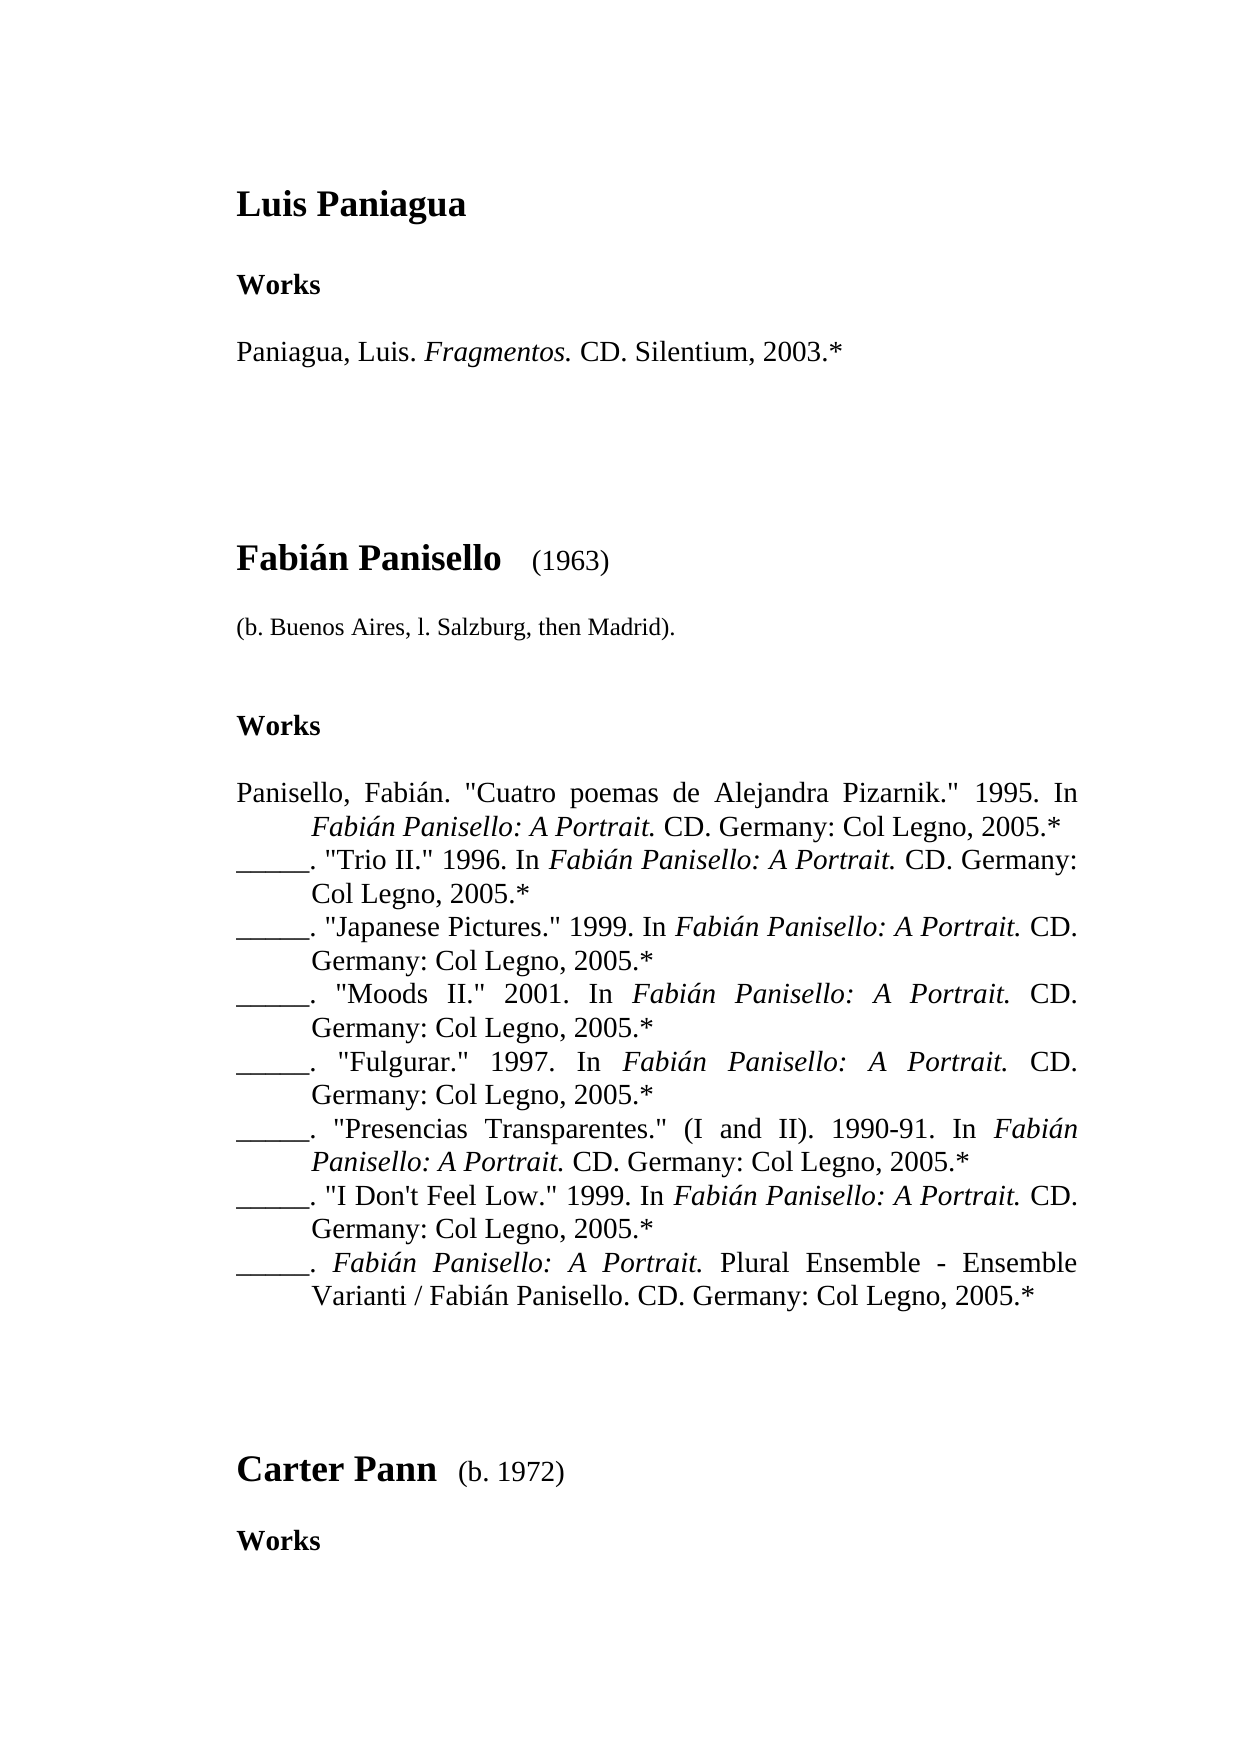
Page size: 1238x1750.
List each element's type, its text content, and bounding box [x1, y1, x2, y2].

text Works [236, 708, 1078, 742]
text _____. "Moods II." 2001. In Fabián Panisello: A Portrait. CD. Germany: Col Legno, 2005.* [236, 977, 1078, 1044]
subtitle Luis Paniagua [236, 181, 1078, 224]
text Panisello, Fabián. "Cuatro poemas de Alejandra Pizarnik." 1995. In Fabián Panisello: A Portrait. CD. Germany: Col Legno, 2005.* [236, 775, 1078, 842]
text _____. "Trio II." 1996. In Fabián Panisello: A Portrait. CD. Germany: Col Legno, 2005.* [236, 842, 1078, 909]
text Paniagua, Luis. Fragmentos. CD. Silentium, 2003.* [236, 334, 1078, 368]
text _____. "Japanese Pictures." 1999. In Fabián Panisello: A Portrait. CD. Germany: Col Legno, 2005.* [236, 909, 1078, 977]
text _____. Fabián Panisello: A Portrait. Plural Ensemble - Ensemble Varianti / Fabián Panisello. CD. Germany: Col Legno, 2005.* [236, 1245, 1078, 1312]
text Works [236, 1523, 1078, 1556]
text Fabián Panisello (1963) [236, 536, 1078, 579]
text _____. "Presencias Transparentes." (I and II). 1990-91. In Fabián Panisello: A Portrait. CD. Germany: Col Legno, 2005.* [236, 1111, 1078, 1178]
text _____. "I Don't Feel Low." 1999. In Fabián Panisello: A Portrait. CD. Germany: Col Legno, 2005.* [236, 1178, 1078, 1245]
text Carter Pann (b. 1972) [236, 1446, 1078, 1489]
subtitle Works [236, 267, 1078, 301]
text _____. "Fulgurar." 1997. In Fabián Panisello: A Portrait. CD. Germany: Col Legno, 2005.* [236, 1044, 1078, 1111]
text (b. Buenos Aires, l. Salzburg, then Madrid). [236, 612, 1078, 641]
